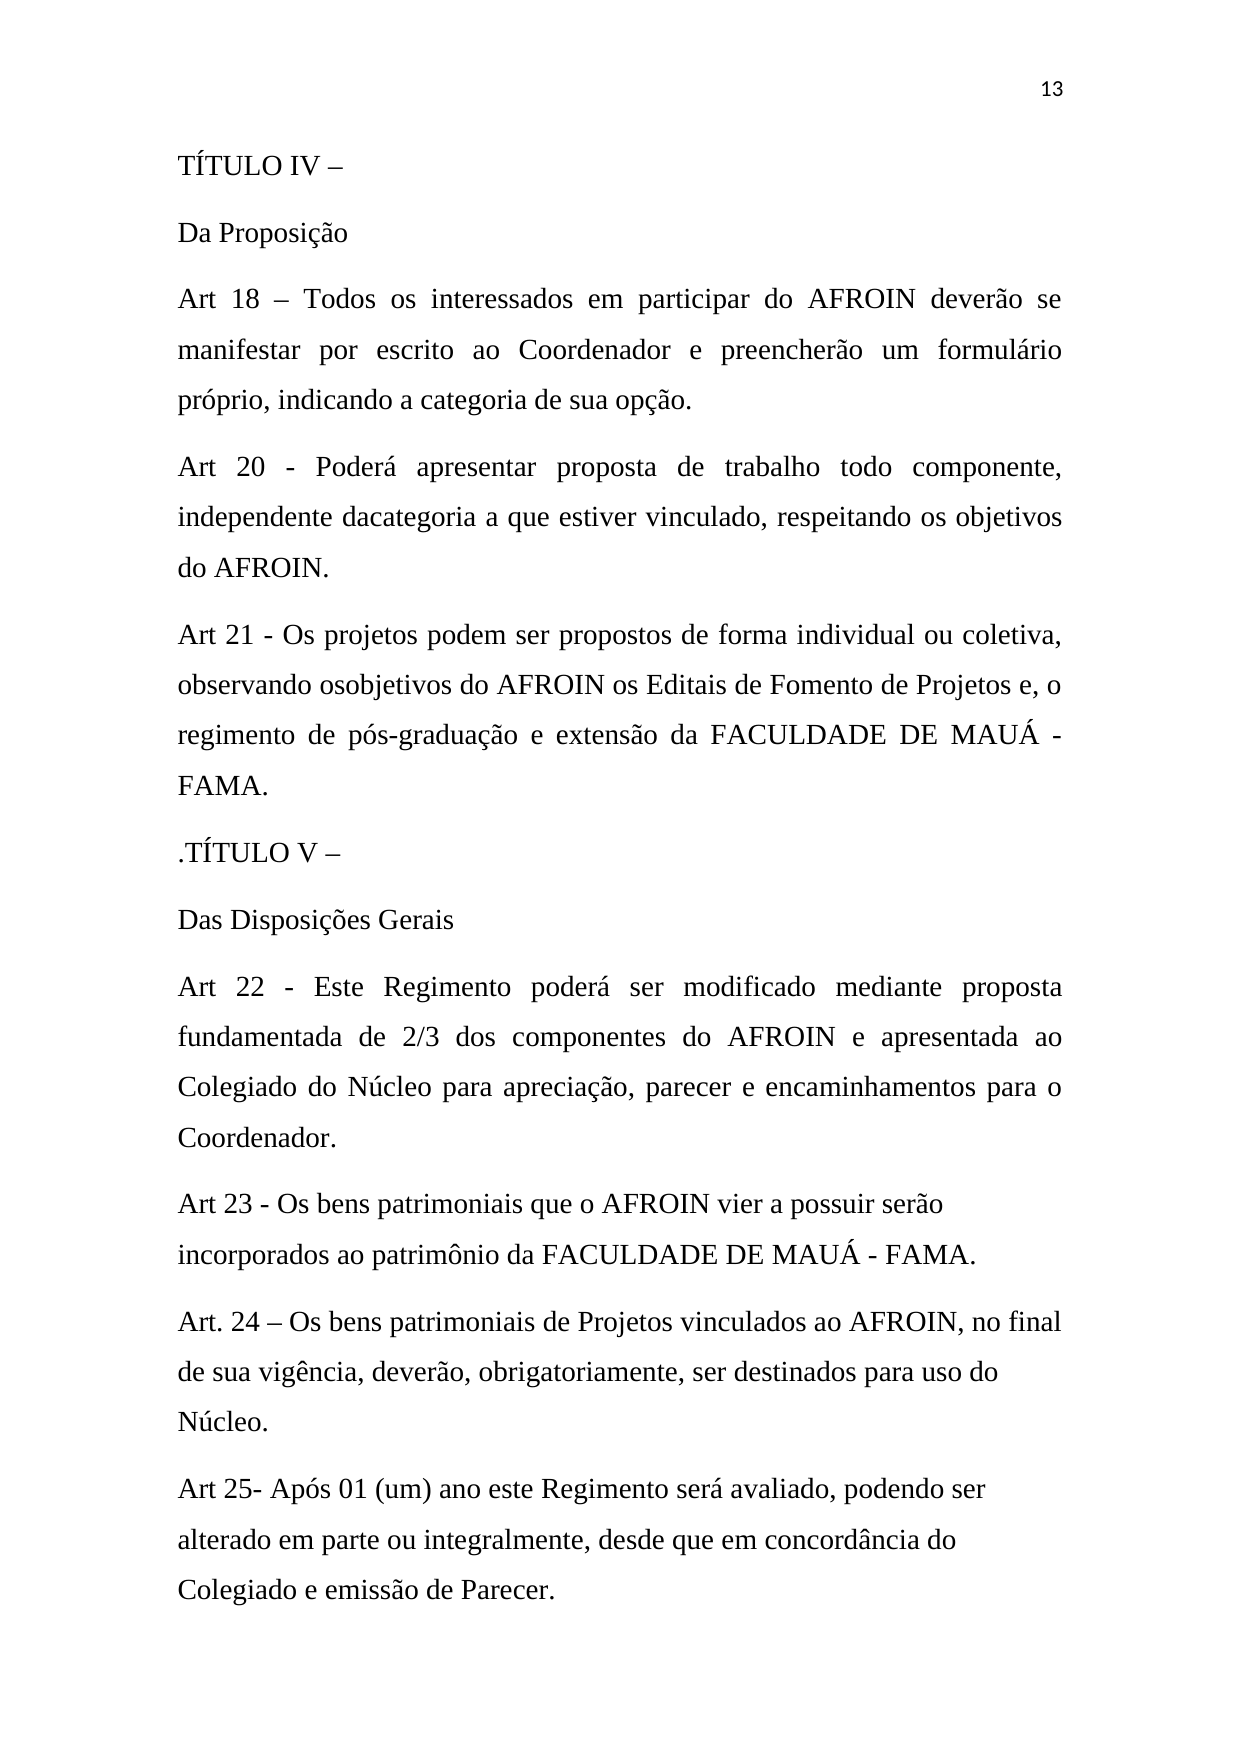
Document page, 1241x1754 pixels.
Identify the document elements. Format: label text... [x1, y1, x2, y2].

text Da Proposição [177, 215, 1063, 248]
text Art 21 - Os projetos podem ser propostos de forma individual ou coletiva, observando osobjetivos do AFROIN os Editais de Fomento de Projetos e, o regimento de pós-graduação e extensão da FACULDADE DE MAUÁ - FAMA. [177, 617, 1063, 801]
text Art 22 - Este Regimento poderá ser modificado mediante proposta fundamentada de 2/3 dos componentes do AFROIN e apresentada ao Colegiado do Núcleo para apreciação, parecer e encaminhamentos para o Coordenador. [177, 969, 1063, 1153]
text .TÍTULO V – [177, 835, 1063, 868]
text Art 18 – Todos os interessados em participar do AFROIN deverão se manifestar por escrito ao Coordenador e preencherão um formulário próprio, indicando a categoria de sua opção. [177, 282, 1063, 416]
text TÍTULO IV – [177, 148, 1063, 181]
text Das Disposições Gerais [177, 902, 1063, 935]
text Art. 24 – Os bens patrimoniais de Projetos vinculados ao AFROIN, no final de sua vigência, deverão, obrigatoriamente, ser destinados para uso do Núcleo. [177, 1304, 1063, 1438]
text Art 23 - Os bens patrimoniais que o AFROIN vier a possuir serão incorporados ao patrimônio da FACULDADE DE MAUÁ - FAMA. [177, 1187, 1063, 1271]
text Art 25- Após 01 (um) ano este Regimento será avaliado, podendo ser alterado em parte ou integralmente, desde que em concordância do Colegiado e emissão de Parecer. [177, 1472, 1063, 1606]
text Art 20 - Poderá apresentar proposta de trabalho todo componente, independente dacategoria a que estiver vinculado, respeitando os objetivos do AFROIN. [177, 449, 1063, 583]
